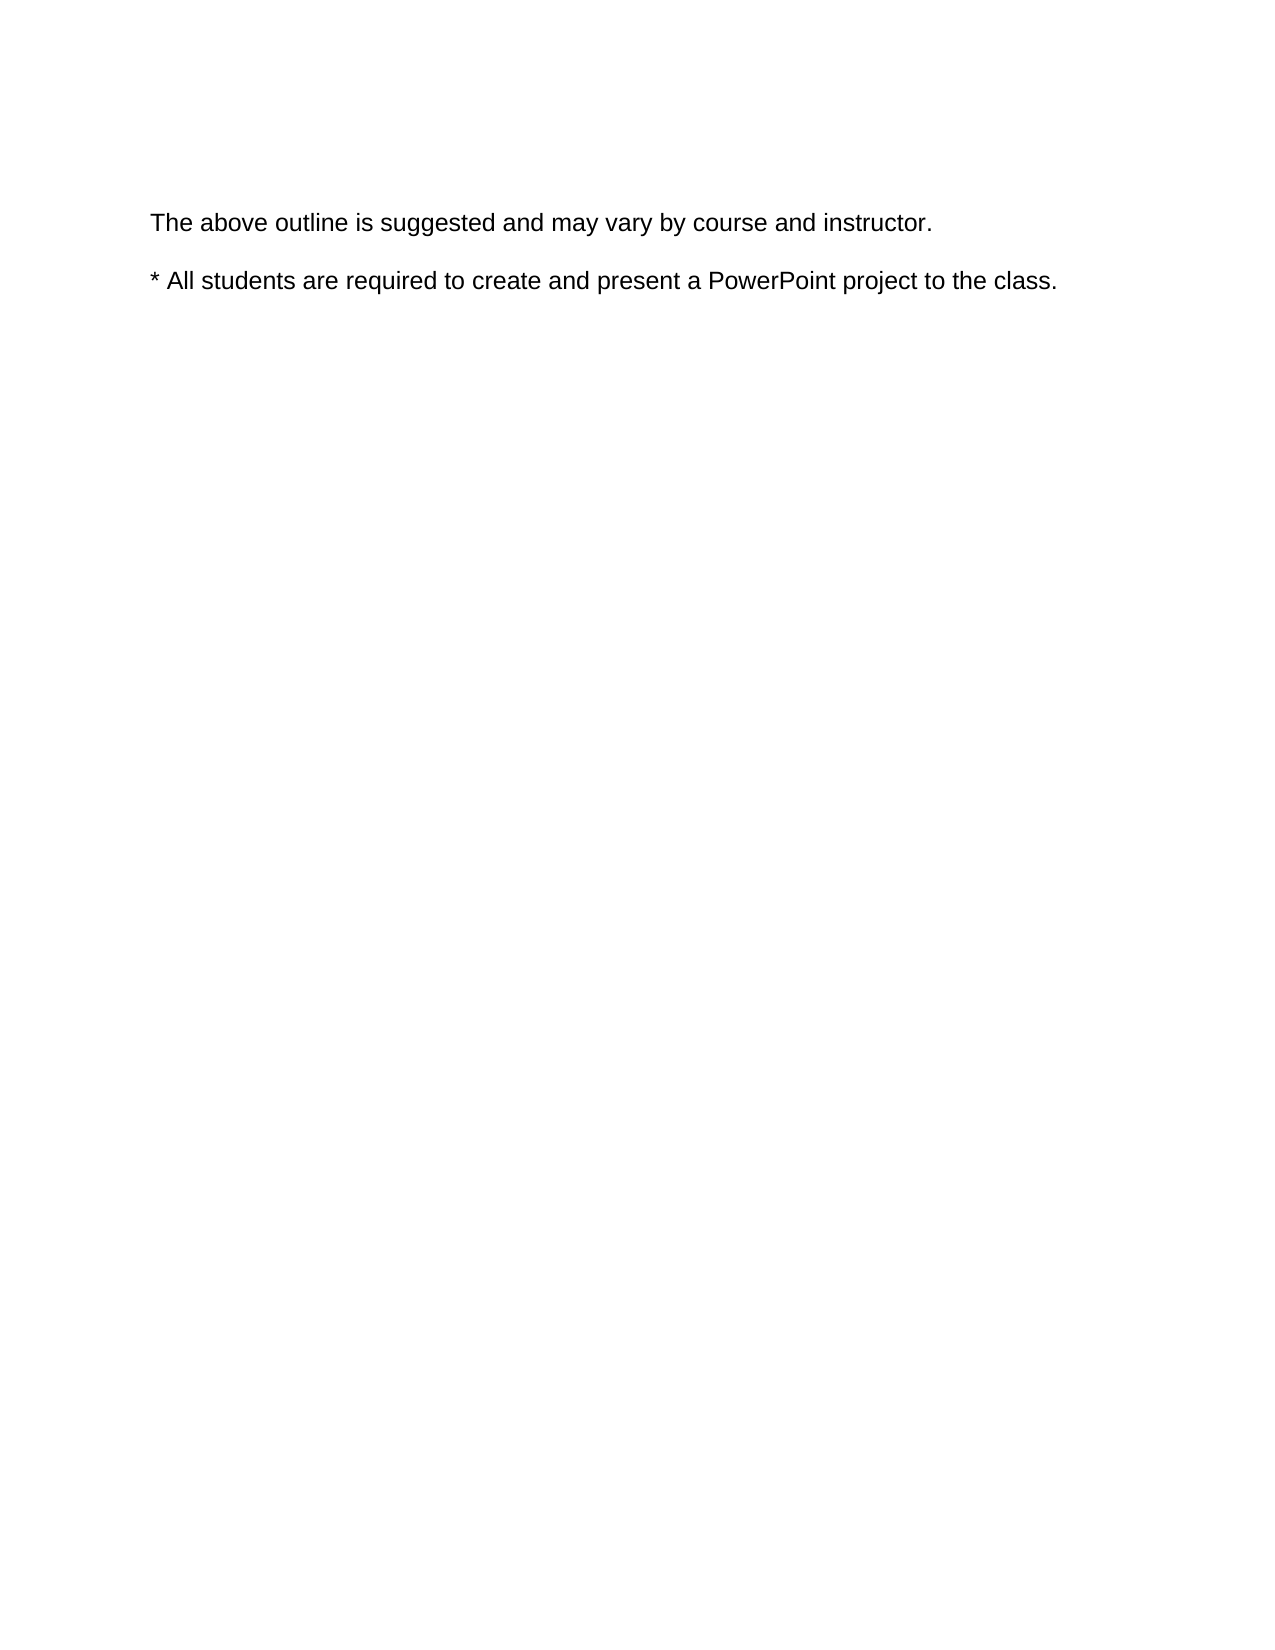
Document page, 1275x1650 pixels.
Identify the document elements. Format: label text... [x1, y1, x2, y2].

text * All students are required to create and present a PowerPoint project to the class. [150, 266, 1125, 294]
text The above outline is suggested and may vary by course and instructor. [150, 208, 1125, 237]
